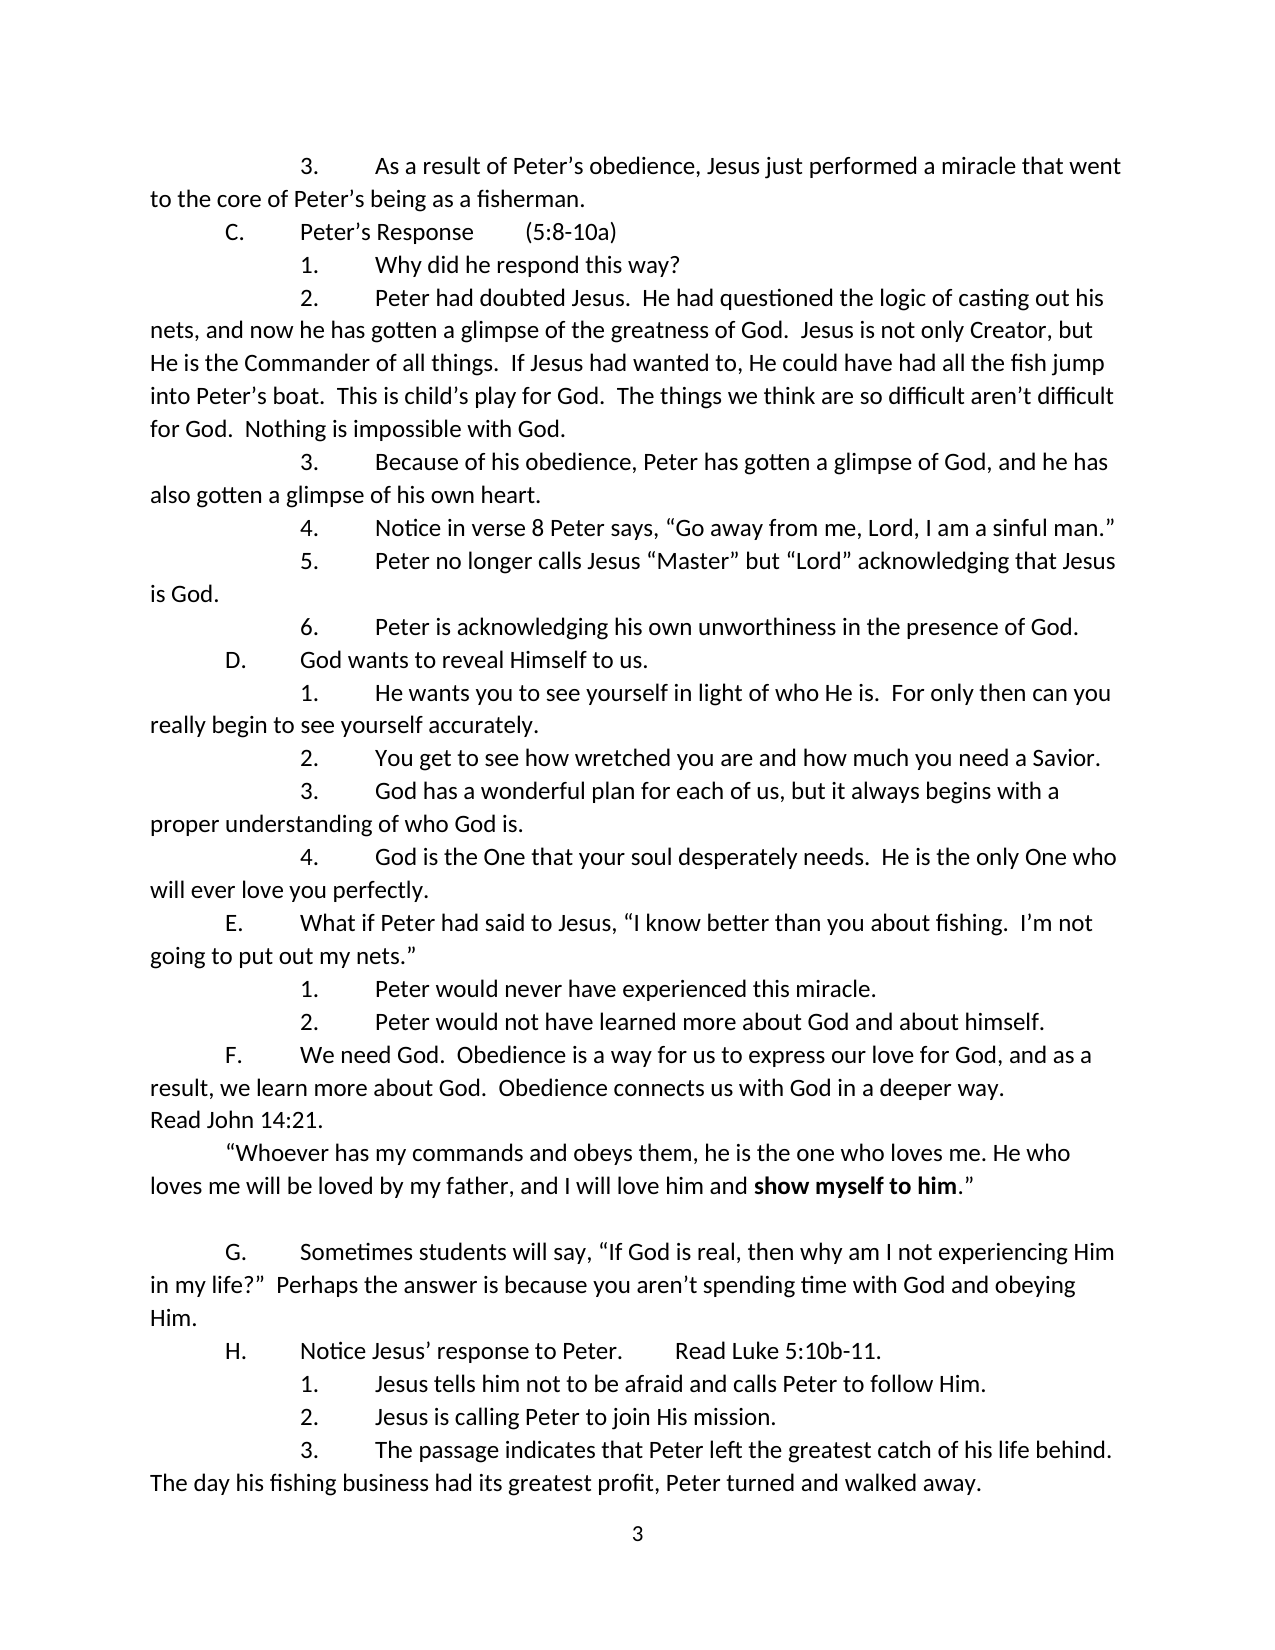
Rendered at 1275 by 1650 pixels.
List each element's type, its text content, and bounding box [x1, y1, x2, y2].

list 2. Peter would not have learned more about God and about himself. [150, 1006, 1125, 1036]
list Read John 14:21. [150, 1104, 1125, 1135]
list 6. Peter is acknowledging his own unworthiness in the presence of God. [150, 611, 1125, 641]
list C. Peter’s Response (5:8-10a) [150, 216, 1125, 246]
list 1. He wants you to see yourself in light of who He is. For only then can you really begin to see yourself accurately. [150, 677, 1125, 740]
list 3. God has a wonderful plan for each of us, but it always begins with a proper understanding of who God is. [150, 775, 1125, 839]
list 3. The passage indicates that Peter left the greatest catch of his life behind. The day his fishing business had its greatest profit, Peter turned and walked away. [150, 1434, 1125, 1497]
list 1. Peter would never have experienced this miracle. [150, 973, 1125, 1003]
list 1. Why did he respond this way? [150, 249, 1125, 279]
list F. We need God. Obedience is a way for us to express our love for God, and as a result, we learn more about God. Obedience connects us with God in a deeper way. [150, 1039, 1125, 1102]
list 2. You get to see how wretched you are and how much you need a Savior. [150, 742, 1125, 773]
list 4. Notice in verse 8 Peter says, “Go away from me, Lord, I am a sinful man.” [150, 512, 1125, 543]
list G. Sometimes students will say, “If God is real, then why am I not experiencing Him in my life?” Perhaps the answer is because you aren’t spending time with God and obeying Him. [150, 1236, 1125, 1333]
list 5. Peter no longer calls Jesus “Master” but “Lord” acknowledging that Jesus is God. [150, 545, 1125, 608]
list 3. Because of his obedience, Peter has gotten a glimpse of God, and he has also gotten a glimpse of his own heart. [150, 446, 1125, 510]
list “Whoever has my commands and obeys them, he is the one who loves me. He who loves me will be loved by my father, and I will love him and show myself to him.” [150, 1137, 1125, 1201]
list 2. Peter had doubted Jesus. He had questioned the logic of casting out his nets, and now he has gotten a glimpse of the greatness of God. Jesus is not only Creator, but He is the Commander of all things. If Jesus had wanted to, He could have had all the fish jump into Peter’s boat. This is child’s play for God. The things we think are so difficult aren’t difficult for God. Nothing is impossible with God. [150, 282, 1125, 444]
list 3. As a result of Peter’s obedience, Jesus just performed a miracle that went to the core of Peter’s being as a fisherman. [150, 150, 1125, 213]
list D. God wants to reveal Himself to us. [150, 644, 1125, 674]
list 2. Jesus is calling Peter to join His mission. [150, 1401, 1125, 1431]
list 1. Jesus tells him not to be afraid and calls Peter to follow Him. [150, 1368, 1125, 1398]
list 4. God is the One that your soul desperately needs. He is the only One who will ever love you perfectly. [150, 841, 1125, 905]
list H. Notice Jesus’ response to Peter. Read Luke 5:10b-11. [150, 1335, 1125, 1366]
list E. What if Peter had said to Jesus, “I know better than you about fishing. I’m not going to put out my nets.” [150, 907, 1125, 971]
